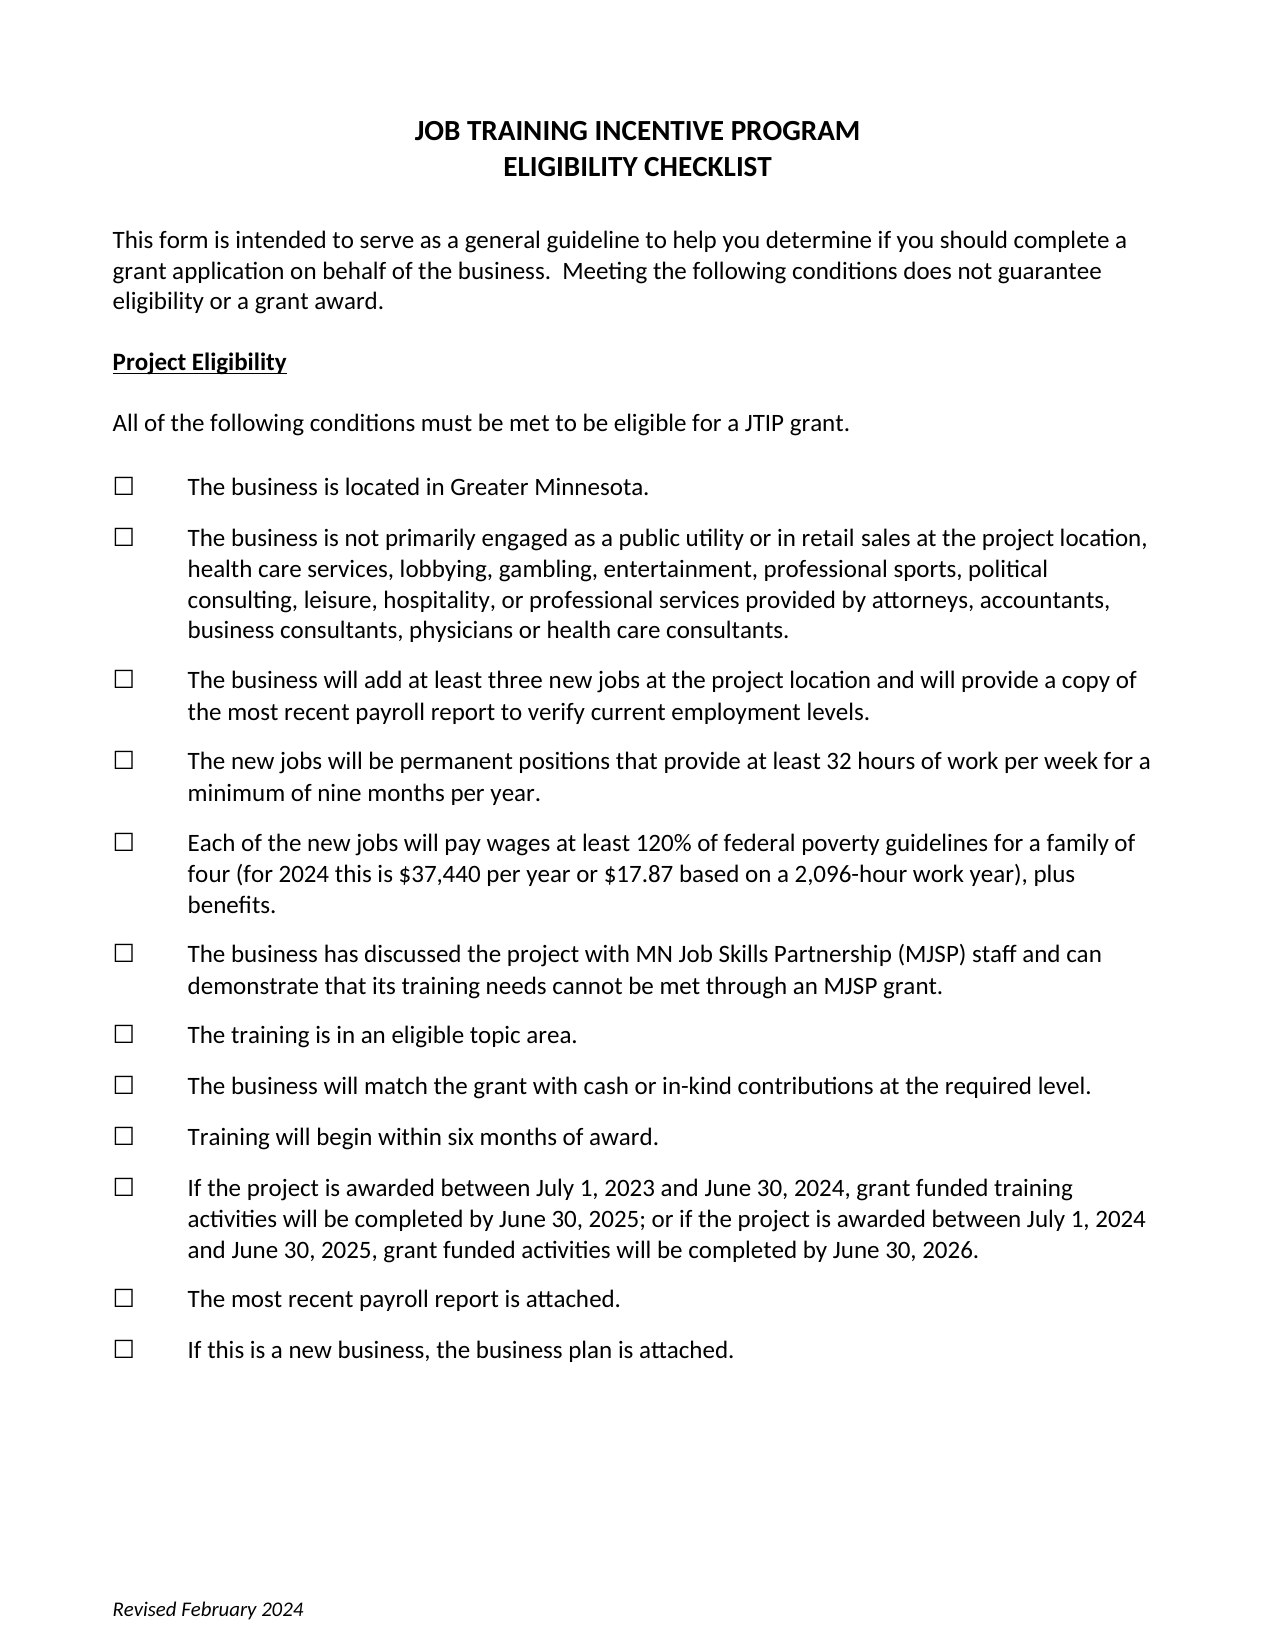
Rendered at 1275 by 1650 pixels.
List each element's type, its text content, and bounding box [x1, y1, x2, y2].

text The training is in an eligible topic area. [112, 1017, 1162, 1051]
text The new jobs will be permanent positions that provide at least 32 hours of work per week for a minimum of nine months per year. [112, 743, 1162, 807]
text ELIGIBILITY CHECKLIST [112, 148, 1162, 184]
text The business is not primarily engaged as a public utility or in retail sales at the project location, health care services, lobbying, gambling, entertainment, professional sports, political consulting, leisure, hospitality, or professional services provided by attorneys, accountants, business consultants, physicians or health care consultants. [112, 519, 1162, 645]
text Training will begin within six months of award. [112, 1119, 1162, 1153]
text All of the following conditions must be met to be eligible for a JTIP grant. [112, 408, 1162, 438]
text If this is a new business, the business plan is attached. [112, 1332, 1162, 1366]
text JOB TRAINING INCENTIVE PROGRAM [112, 112, 1162, 148]
text The business will add at least three new jobs at the project location and will provide a copy of the most recent payroll report to verify current employment levels. [112, 662, 1162, 726]
text Each of the new jobs will pay wages at least 120% of federal poverty guidelines for a family of four (for 2024 this is $37,440 per year or $17.87 based on a 2,096-hour work year), plus benefits. [112, 824, 1162, 919]
text This form is intended to serve as a general guideline to help you determine if you should complete a grant application on behalf of the business. Meeting the following conditions does not guarantee eligibility or a grant award. [112, 224, 1162, 316]
text Project Eligibility [112, 347, 1162, 377]
text The most recent payroll report is attached. [112, 1281, 1162, 1315]
text The business is located in Greater Minnesota. [112, 469, 1162, 503]
text The business has discussed the project with MN Job Skills Partnership (MJSP) staff and can demonstrate that its training needs cannot be met through an MJSP grant. [112, 936, 1162, 1001]
text The business will match the grant with cash or in-kind contributions at the required level. [112, 1068, 1162, 1102]
text If the project is awarded between July 1, 2023 and June 30, 2024, grant funded training activities will be completed by June 30, 2025; or if the project is awarded between July 1, 2024 and June 30, 2025, grant funded activities will be completed by June 30, 2026. [112, 1169, 1162, 1264]
